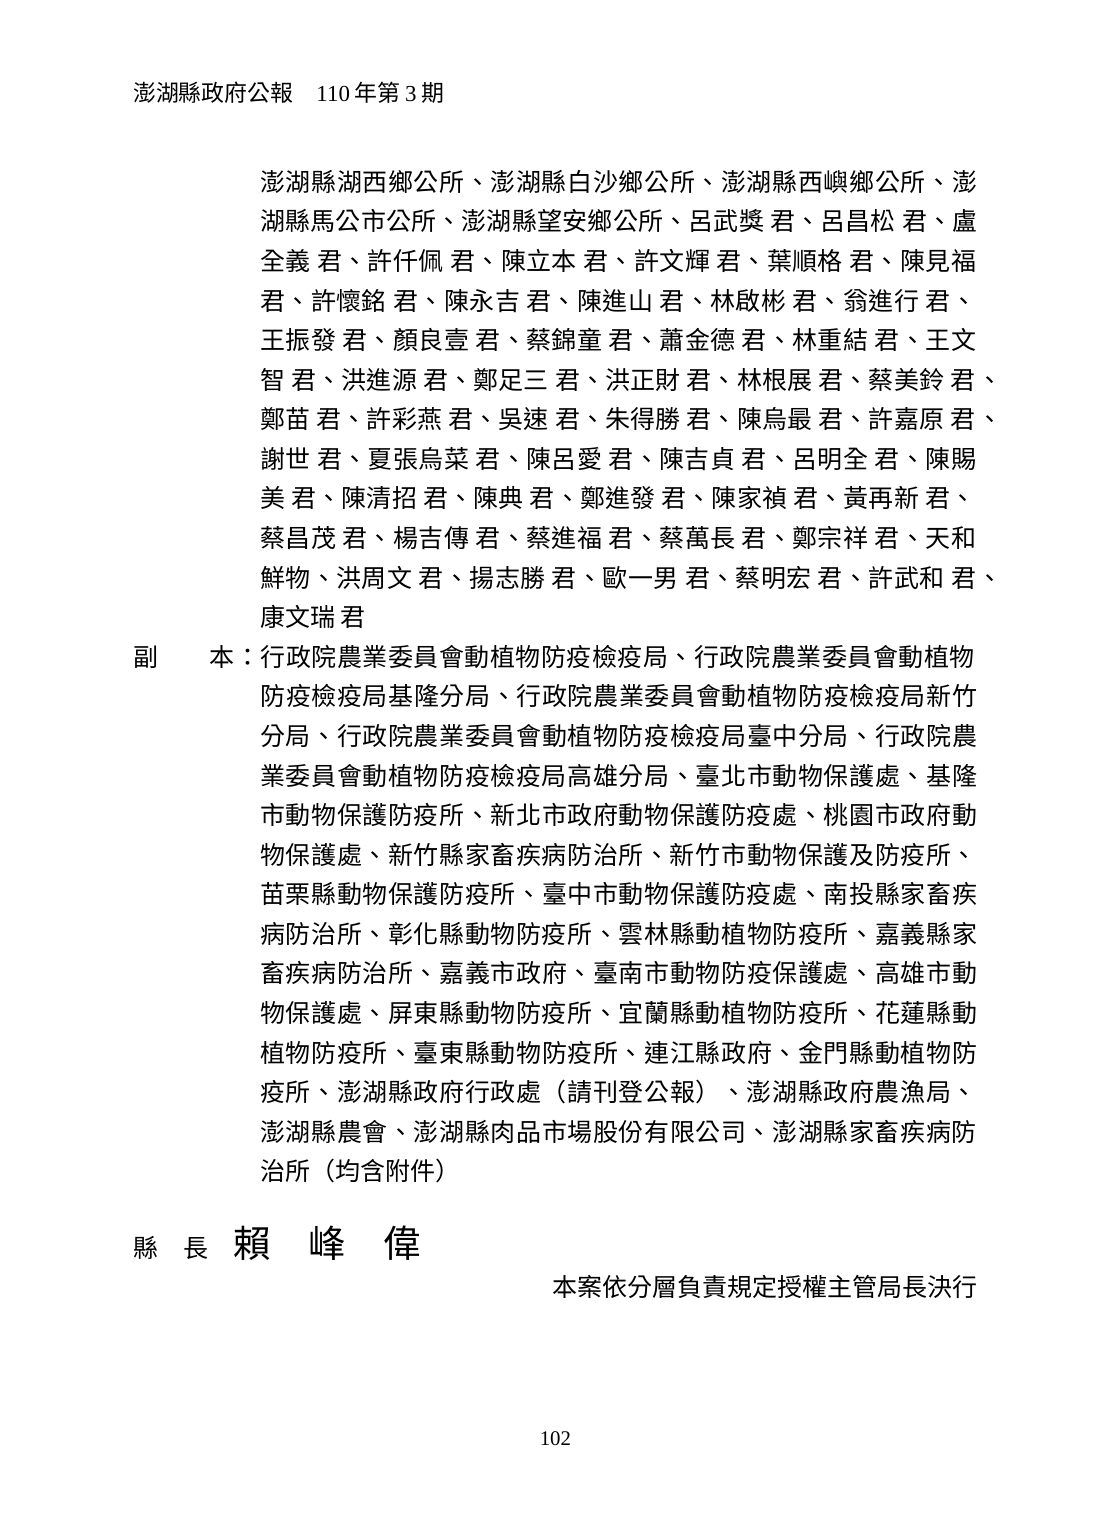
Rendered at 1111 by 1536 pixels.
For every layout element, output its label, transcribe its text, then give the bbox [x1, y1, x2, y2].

text 縣 長 賴 峰 偉 [133, 1226, 977, 1265]
text 本案依分層負責規定授權主管局長決行 [133, 1265, 977, 1304]
text 副 本：行政院農業委員會動植物防疫檢疫局、行政院農業委員會動植物防疫檢疫局基隆分局、行政院農業委員會動植物防疫檢疫局新竹分局、行政院農業委員會動植物防疫檢疫局臺中分局、行政院農業委員會動植物防疫檢疫局高雄分局、臺北市動物保護處、基隆市動物保護防疫所、新北市政府動物保護防疫處、桃園市政府動物保護處、新竹縣家畜疾病防治所、新竹市動物保護及防疫所、苗栗縣動物保護防疫所、臺中市動物保護防疫處、南投縣家畜疾病防治所、彰化縣動物防疫所、雲林縣動植物防疫所、嘉義縣家畜疾病防治所、嘉義市政府、臺南市動物防疫保護處、高雄市動物保護處、屏東縣動物防疫所、宜蘭縣動植物防疫所、花蓮縣動植物防疫所、臺東縣動物防疫所、連江縣政府、金門縣動植物防疫所、澎湖縣政府行政處（請刊登公報）、澎湖縣政府農漁局、澎湖縣農會、澎湖縣肉品市場股份有限公司、澎湖縣家畜疾病防治所（均含附件） [133, 634, 977, 1189]
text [133, 159, 977, 634]
